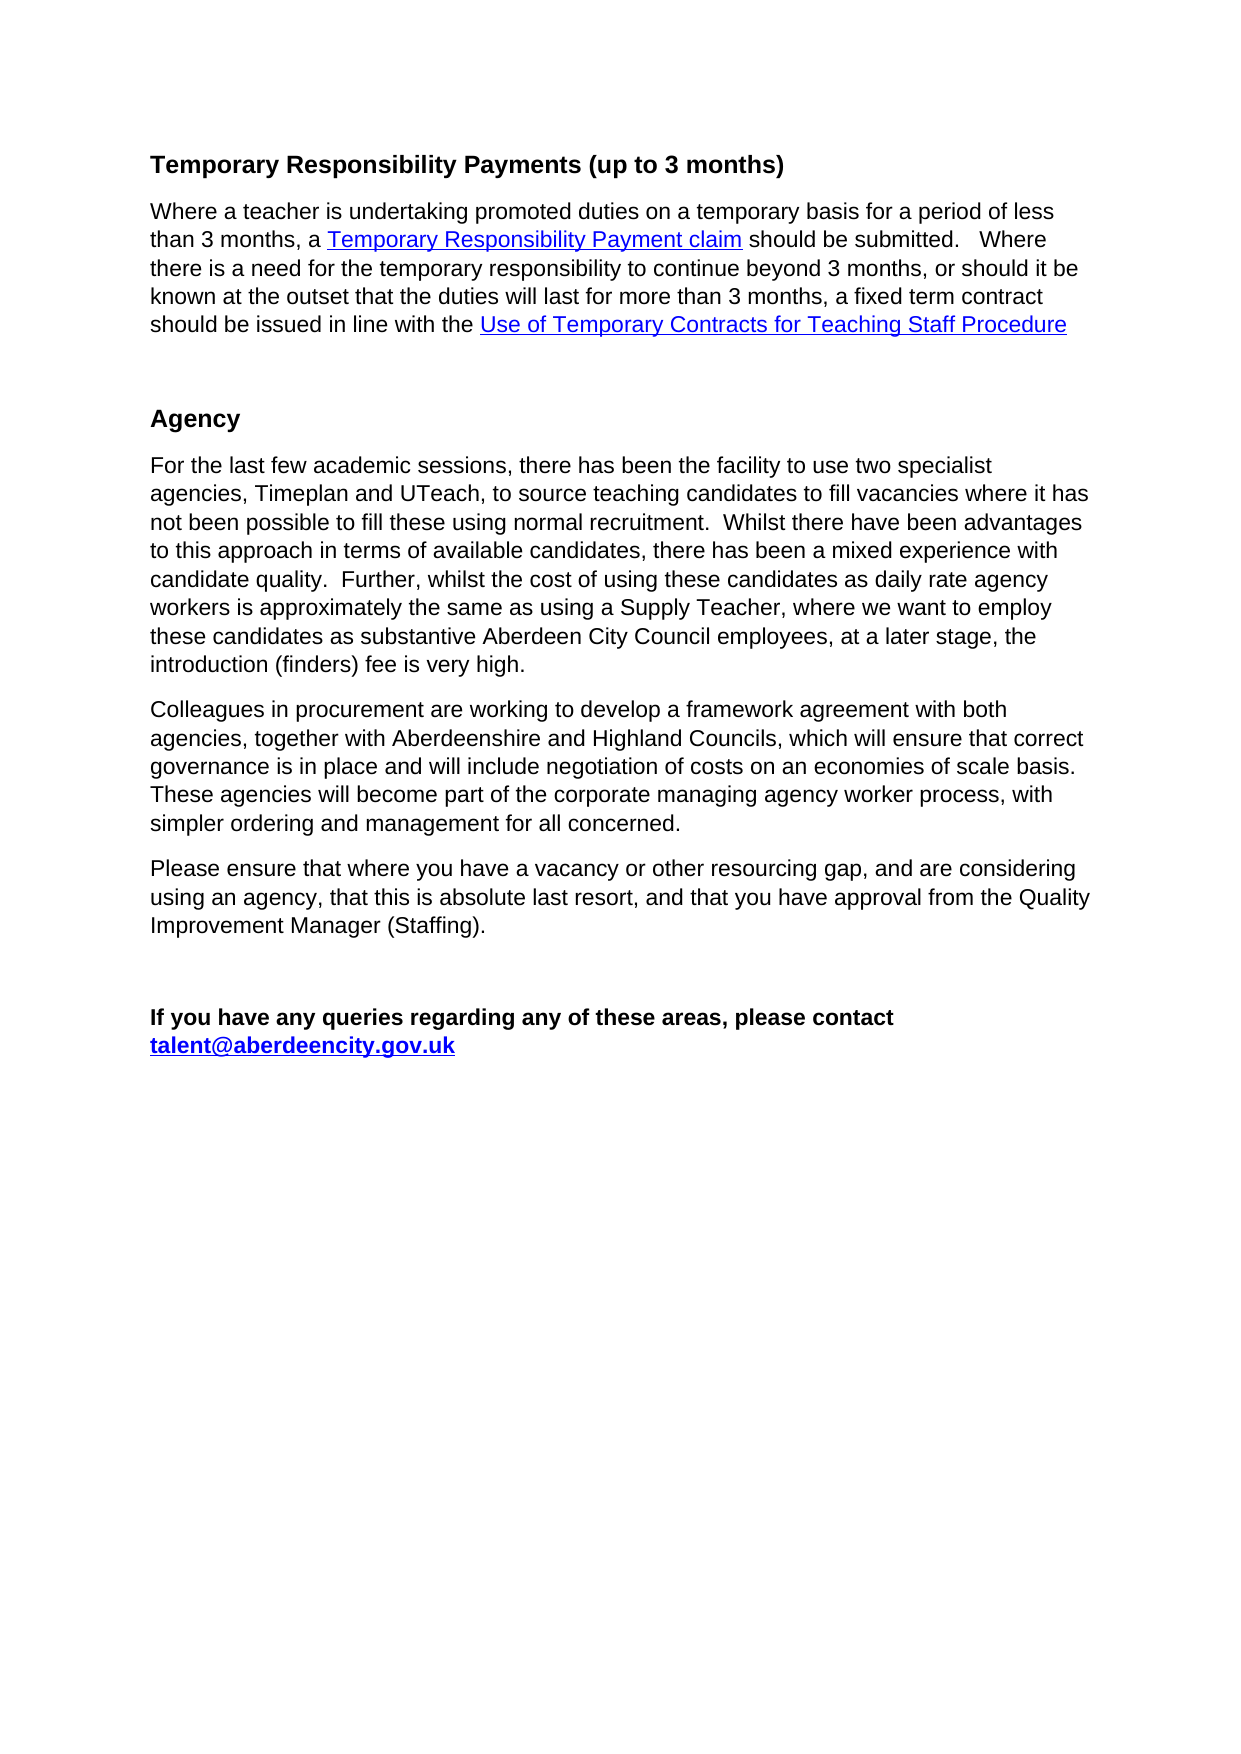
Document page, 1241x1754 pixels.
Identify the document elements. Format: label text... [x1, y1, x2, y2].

text Agency [150, 404, 1090, 433]
text Where a teacher is undertaking promoted duties on a temporary basis for a period of less than 3 months, a Temporary Responsibility Payment claim should be submitted. Where there is a need for the temporary responsibility to continue beyond 3 months, or should it be known at the outset that the duties will last for more than 3 months, a fixed term contract should be issued in line with the Use of Temporary Contracts for Teaching Staff Procedure [150, 198, 1090, 338]
text Please ensure that where you have a vacancy or other resourcing gap, and are considering using an agency, that this is absolute last resort, and that you have approval from the Quality Improvement Manager (Staffing). [150, 855, 1090, 938]
text For the last few academic sessions, there has been the facility to use two specialist agencies, Timeplan and UTeach, to source teaching candidates to fill vacancies where it has not been possible to fill these using normal recruitment. Whilst there have been advantages to this approach in terms of available candidates, there has been a mixed experience with candidate quality. Further, whilst the cost of using these candidates as daily rate agency workers is approximately the same as using a Supply Teacher, where we want to employ these candidates as substantive Aberdeen City Council employees, at a later stage, the introduction (finders) fee is very high. [150, 452, 1090, 677]
text If you have any queries regarding any of these areas, please contact talent@aberdeencity.gov.uk [150, 1004, 1090, 1059]
text Colleagues in procurement are working to develop a framework agreement with both agencies, together with Aberdeenshire and Highland Councils, which will ensure that correct governance is in place and will include negotiation of costs on an economies of scale basis. These agencies will become part of the corporate managing agency worker process, with simpler ordering and management for all concerned. [150, 696, 1090, 836]
text Temporary Responsibility Payments (up to 3 months) [150, 150, 1090, 179]
